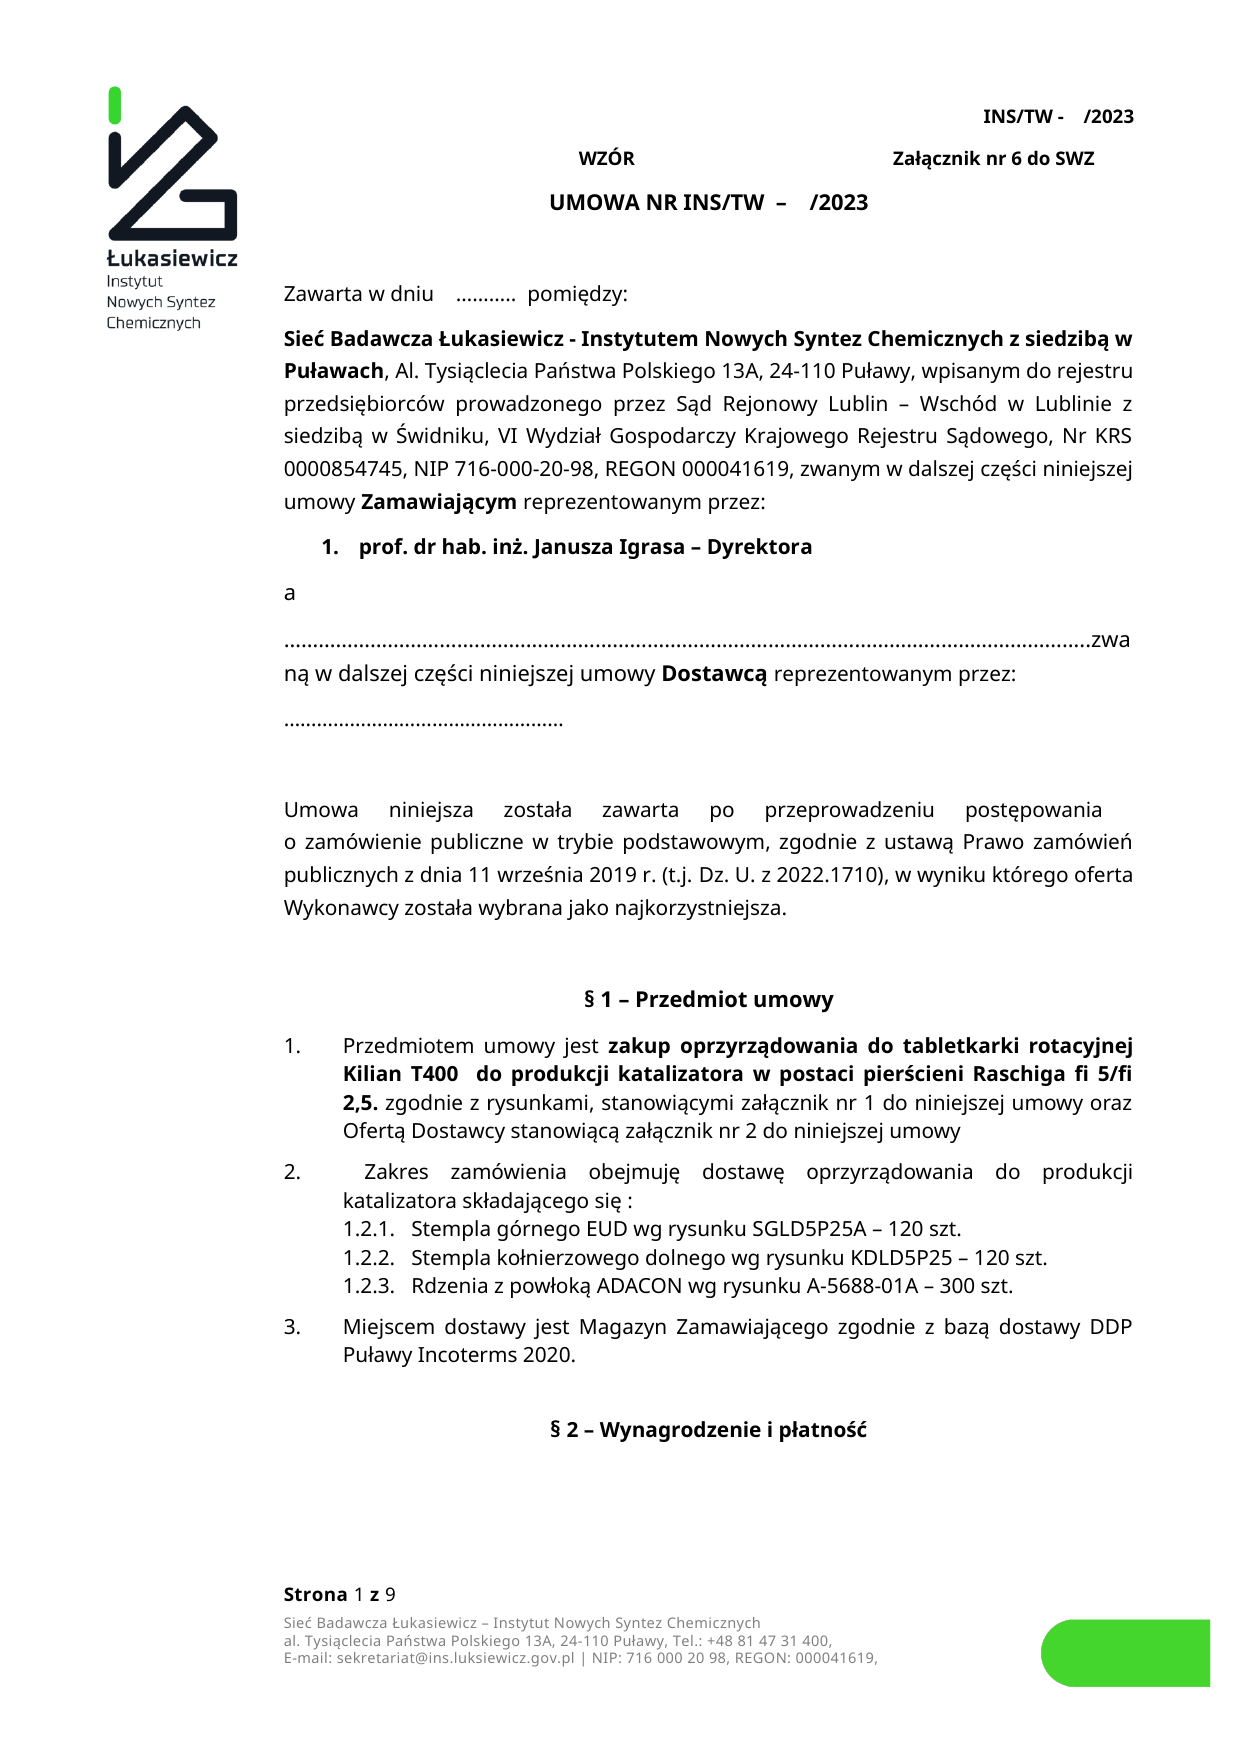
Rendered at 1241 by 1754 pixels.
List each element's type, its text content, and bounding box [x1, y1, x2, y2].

list Miejscem dostawy jest Magazyn Zamawiającego zgodnie z bazą dostawy DDP Puławy Incoterms 2020. [283, 1312, 1134, 1369]
list Stempla kołnierzowego dolnego wg rysunku KDLD5P25 – 120 szt. [343, 1243, 1134, 1271]
list Przedmiotem umowy jest zakup oprzyrządowania do tabletkarki rotacyjnej Kilian T400 do produkcji katalizatora w postaci pierścieni Raschiga fi 5/fi 2,5. zgodnie z rysunkami, stanowiącymi załącznik nr 1 do niniejszej umowy oraz Ofertą Dostawcy stanowiącą załącznik nr 2 do niniejszej umowy [283, 1031, 1134, 1145]
text Umowa niniejsza została zawarta po przeprowadzeniu postępowania o zamówienie publiczne w trybie podstawowym, zgodnie z ustawą Prawo zamówień publicznych z dnia 11 września 2019 r. (t.j. Dz. U. z 2022.1710), w wyniku którego oferta Wykonawcy została wybrana jako najkorzystniejsza. [283, 795, 1134, 921]
text § 2 – Wynagrodzenie i płatność [283, 1414, 1134, 1444]
text Sieć Badawcza Łukasiewicz - Instytutem Nowych Syntez Chemicznych z siedzibą w Puławach, Al. Tysiąclecia Państwa Polskiego 13A, 24-110 Puławy, wpisanym do rejestru przedsiębiorców prowadzonego przez Sąd Rejonowy Lublin – Wschód w Lublinie z siedzibą w Świdniku, VI Wydział Gospodarczy Krajowego Rejestru Sądowego, Nr KRS 0000854745, NIP 716-000-20-98, REGON 000041619, zwanym w dalszej części niniejszej umowy Zamawiającym reprezentowanym przez: [283, 324, 1134, 515]
list Rdzenia z powłoką ADACON wg rysunku A-5688-01A – 300 szt. [343, 1271, 1134, 1299]
text …………………………………………… [283, 704, 1134, 733]
list Stempla górnego EUD wg rysunku SGLD5P25A – 120 szt. [343, 1214, 1134, 1243]
text a [283, 577, 1134, 607]
list prof. dr hab. inż. Janusza Igrasa – Dyrektora [321, 532, 1134, 560]
text UMOWA NR INS/TW – /2023 [283, 187, 1134, 217]
picture [0, 0, 280, 382]
picture [1037, 1615, 1240, 1754]
text INS/TW - /2023 [283, 103, 1134, 129]
text § 1 – Przedmiot umowy [283, 984, 1134, 1014]
text …………………………………………………………………………………………………………………………..zwaną w dalszej części niniejszej umowy Dostawcą reprezentowanym przez: [283, 624, 1134, 688]
text WZÓR Załącznik nr 6 do SWZ [505, 145, 1134, 171]
text Zawarta w dniu ……….. pomiędzy: [283, 279, 1134, 307]
list Zakres zamówienia obejmuję dostawę oprzyrządowania do produkcji katalizatora składającego się : [283, 1157, 1134, 1214]
